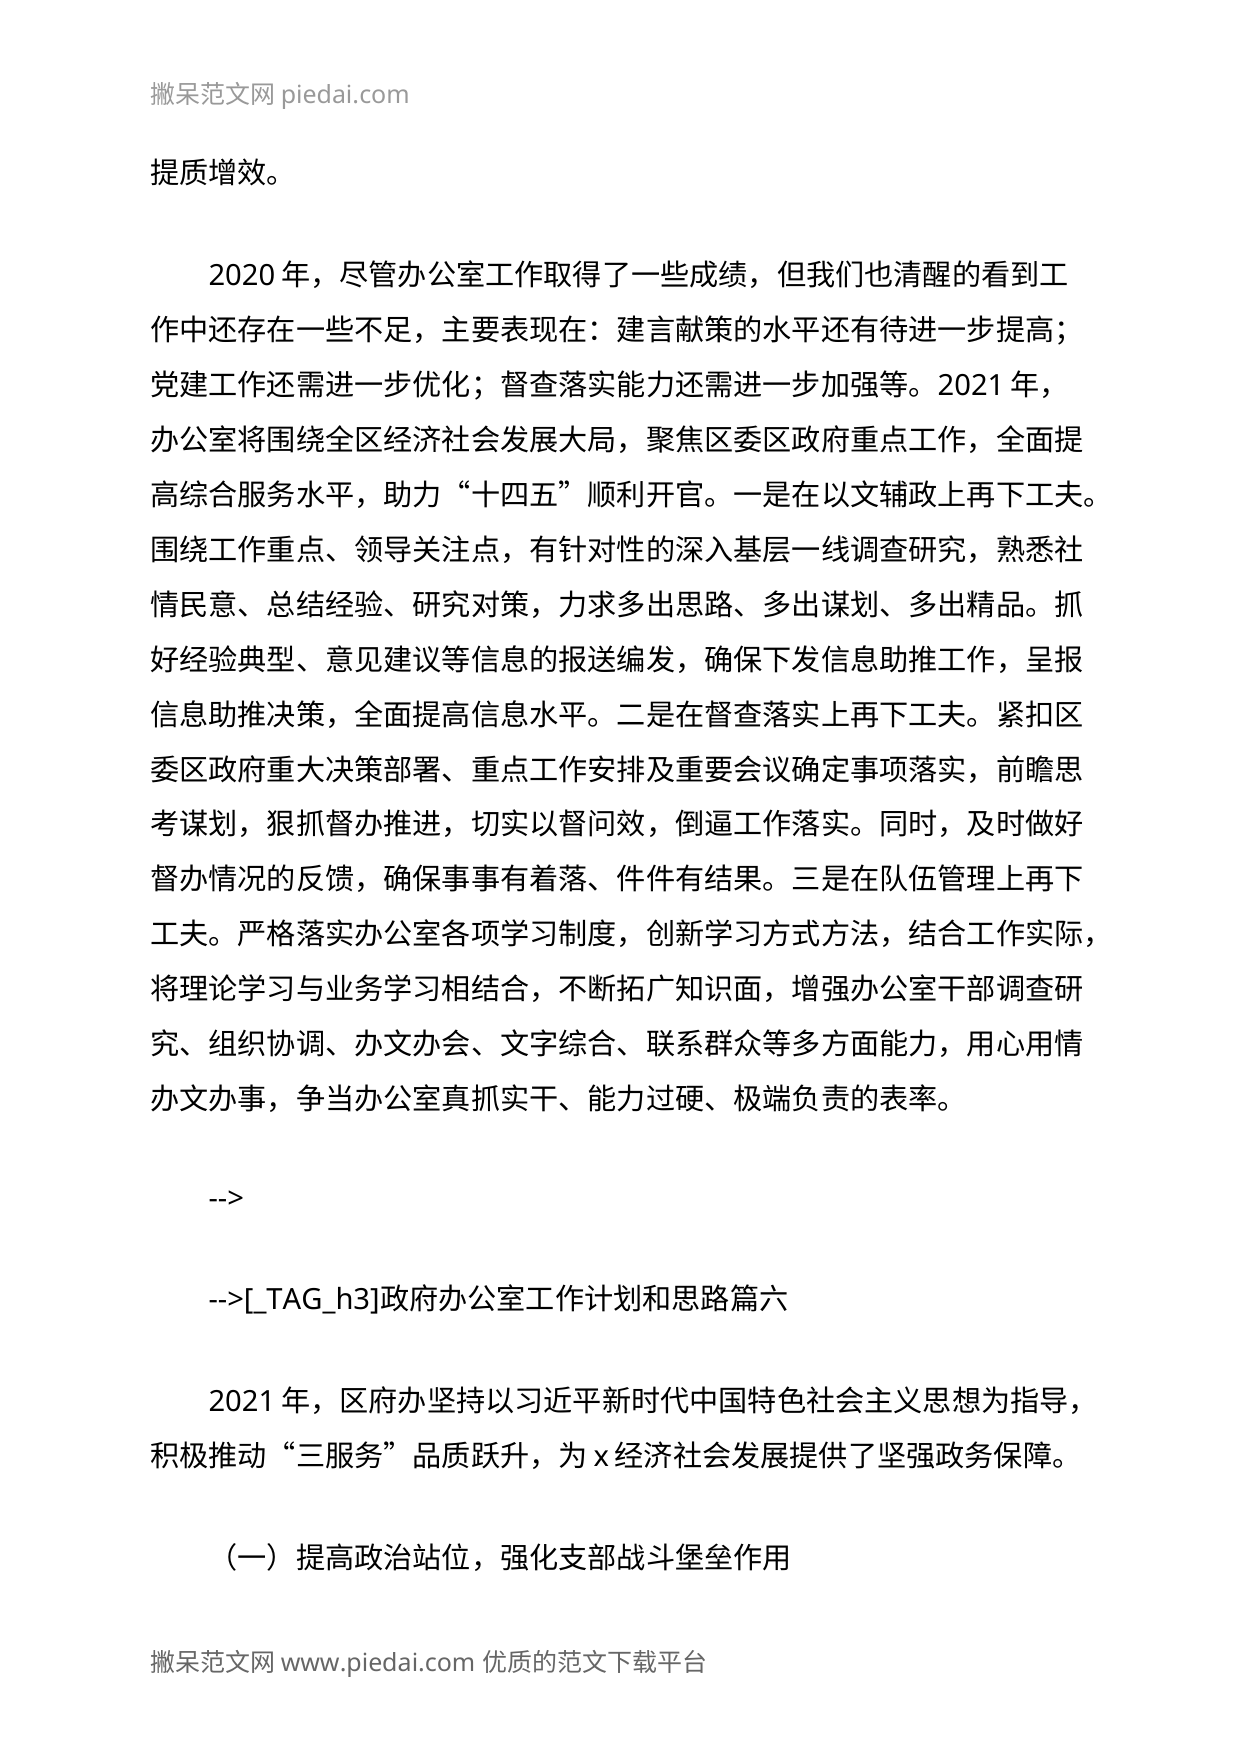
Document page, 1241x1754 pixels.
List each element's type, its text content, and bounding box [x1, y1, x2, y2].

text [150, 150, 1090, 192]
text -->[_TAG_h3]政府办公室工作计划和思路篇六 [150, 1276, 1090, 1318]
text （一）提高政治站位，强化支部战斗堡垒作用 [150, 1534, 1090, 1577]
text --> [150, 1177, 1090, 1217]
text 2021年，区府办坚持以习近平新时代中国特色社会主义思想为指导，积极推动“三服务”品质跃升，为x经济社会发展提供了坚强政务保障。 [150, 1378, 1090, 1475]
text 2020年，尽管办公室工作取得了一些成绩，但我们也清醒的看到工作中还存在一些不足，主要表现在：建言献策的水平还有待进一步提高；党建工作还需进一步优化；督查落实能力还需进一步加强等。2021年，办公室将围绕全区经济社会发展大局，聚焦区委区政府重点工作，全面提高综合服务水平，助力“十四五”顺利开官。一是在以文辅政上再下工夫。围绕工作重点、领导关注点，有针对性的深入基层一线调查研究，熟悉社情民意、总结经验、研究对策，力求多出思路、多出谋划、多出精品。抓好经验典型、意见建议等信息的报送编发，确保下发信息助推工作，呈报信息助推决策，全面提高信息水平。二是在督查落实上再下工夫。紧扣区委区政府重大决策部署、重点工作安排及重要会议确定事项落实，前瞻思考谋划，狠抓督办推进，切实以督问效，倒逼工作落实。同时，及时做好督办情况的反馈，确保事事有着落、件件有结果。三是在队伍管理上再下工夫。严格落实办公室各项学习制度，创新学习方式方法，结合工作实际，将理论学习与业务学习相结合，不断拓广知识面，增强办公室干部调查研究、组织协调、办文办会、文字综合、联系群众等多方面能力，用心用情办文办事，争当办公室真抓实干、能力过硬、极端负责的表率。 [150, 252, 1090, 1118]
